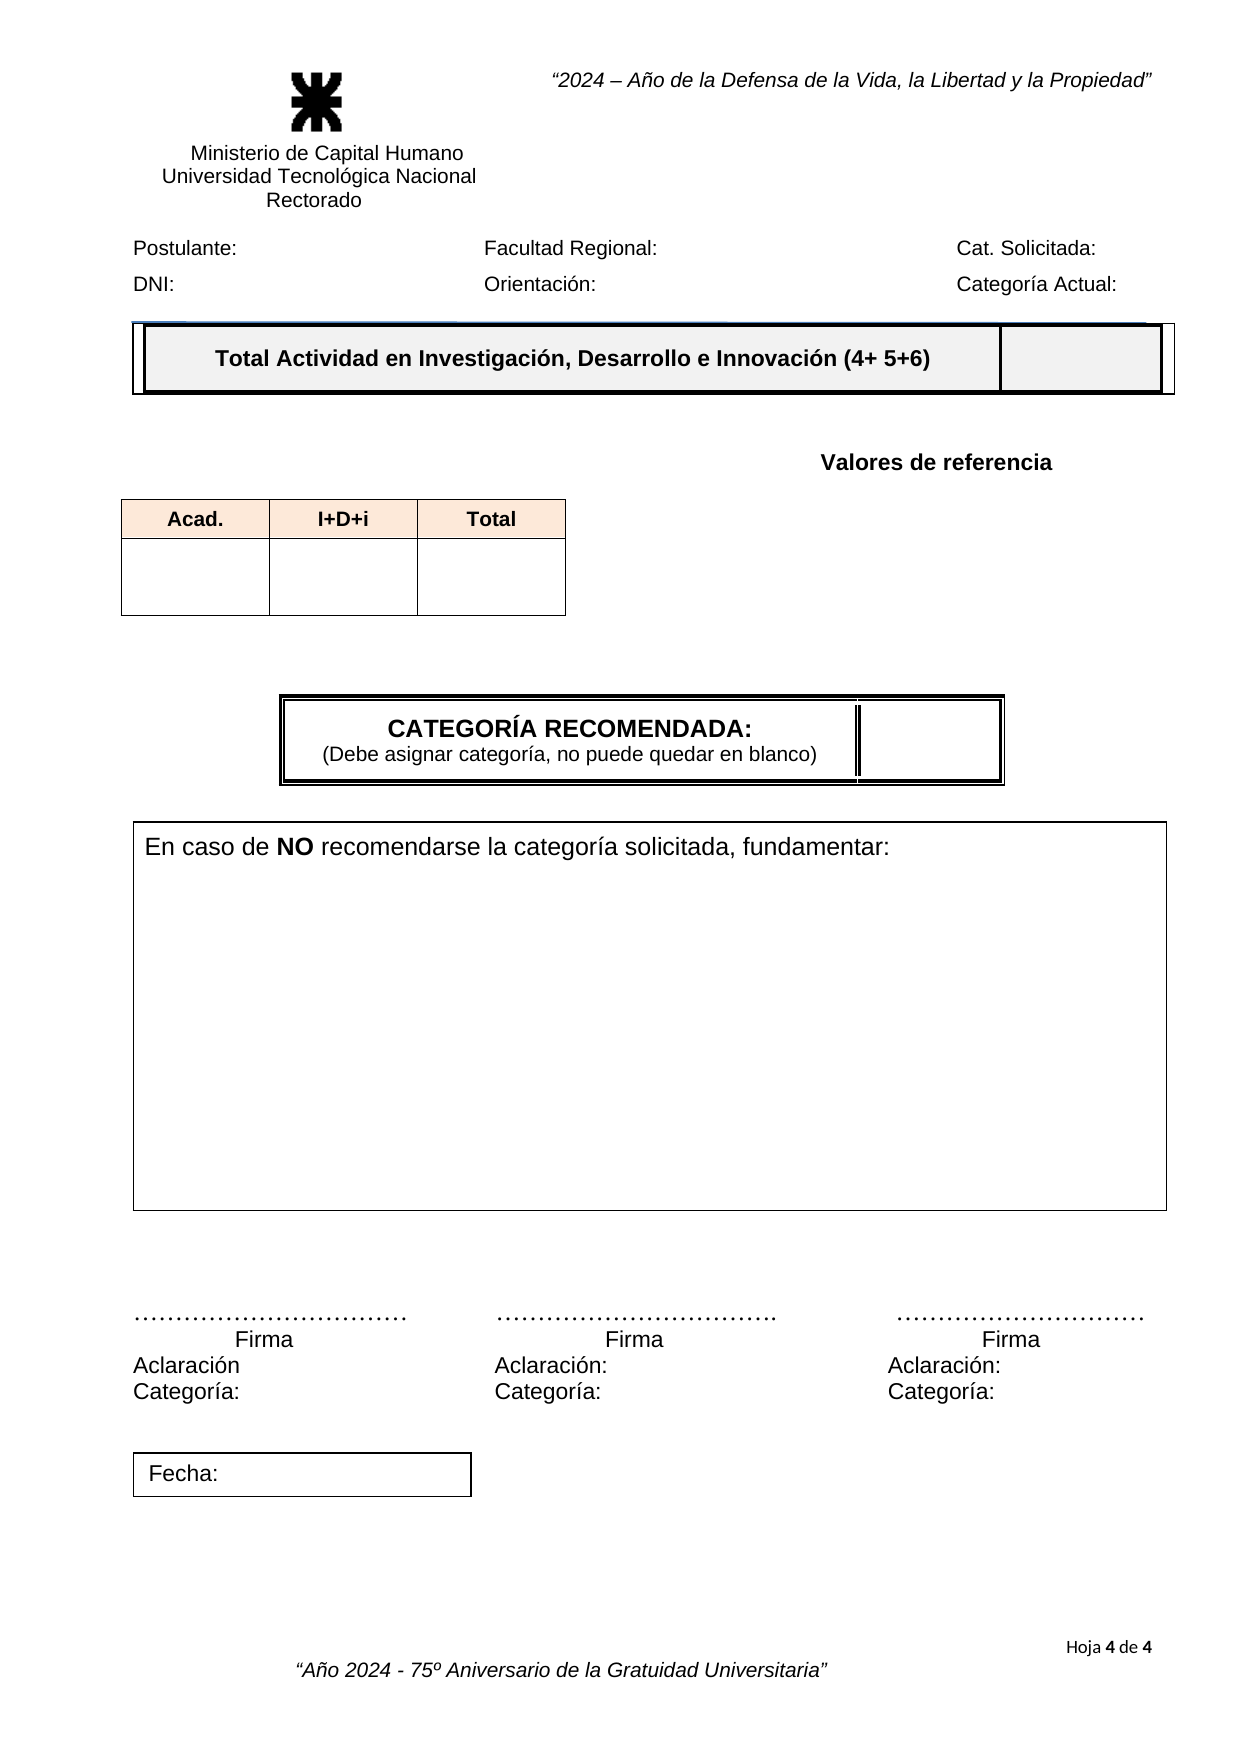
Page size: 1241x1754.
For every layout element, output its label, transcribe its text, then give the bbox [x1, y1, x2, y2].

table_header Total [418, 500, 565, 537]
table_header I+D+i [270, 500, 417, 537]
table_header [858, 701, 999, 779]
table_cell [270, 539, 417, 614]
table_cell [122, 539, 269, 614]
picture [289, 70, 346, 136]
table_header En caso de NO recomendarse la categoría solicitada, fundamentar: [134, 823, 1166, 1209]
table_header [1163, 324, 1174, 393]
table_header [134, 324, 143, 393]
text Firma Firma Firma [133, 1326, 1152, 1352]
table_cell [418, 539, 565, 614]
table_header Acad. [122, 500, 269, 537]
text Valores de referencia [133, 449, 1152, 475]
text Categoría: Categoría: Categoría: [133, 1378, 1152, 1405]
text …………………………… ……………………………. ………………………… [133, 1297, 1152, 1326]
text Aclaración Aclaración: Aclaración: [133, 1352, 1152, 1378]
table_header CATEGORÍA RECOMENDADA: (Debe asignar categoría, no puede quedar en blanco) [282, 698, 858, 779]
